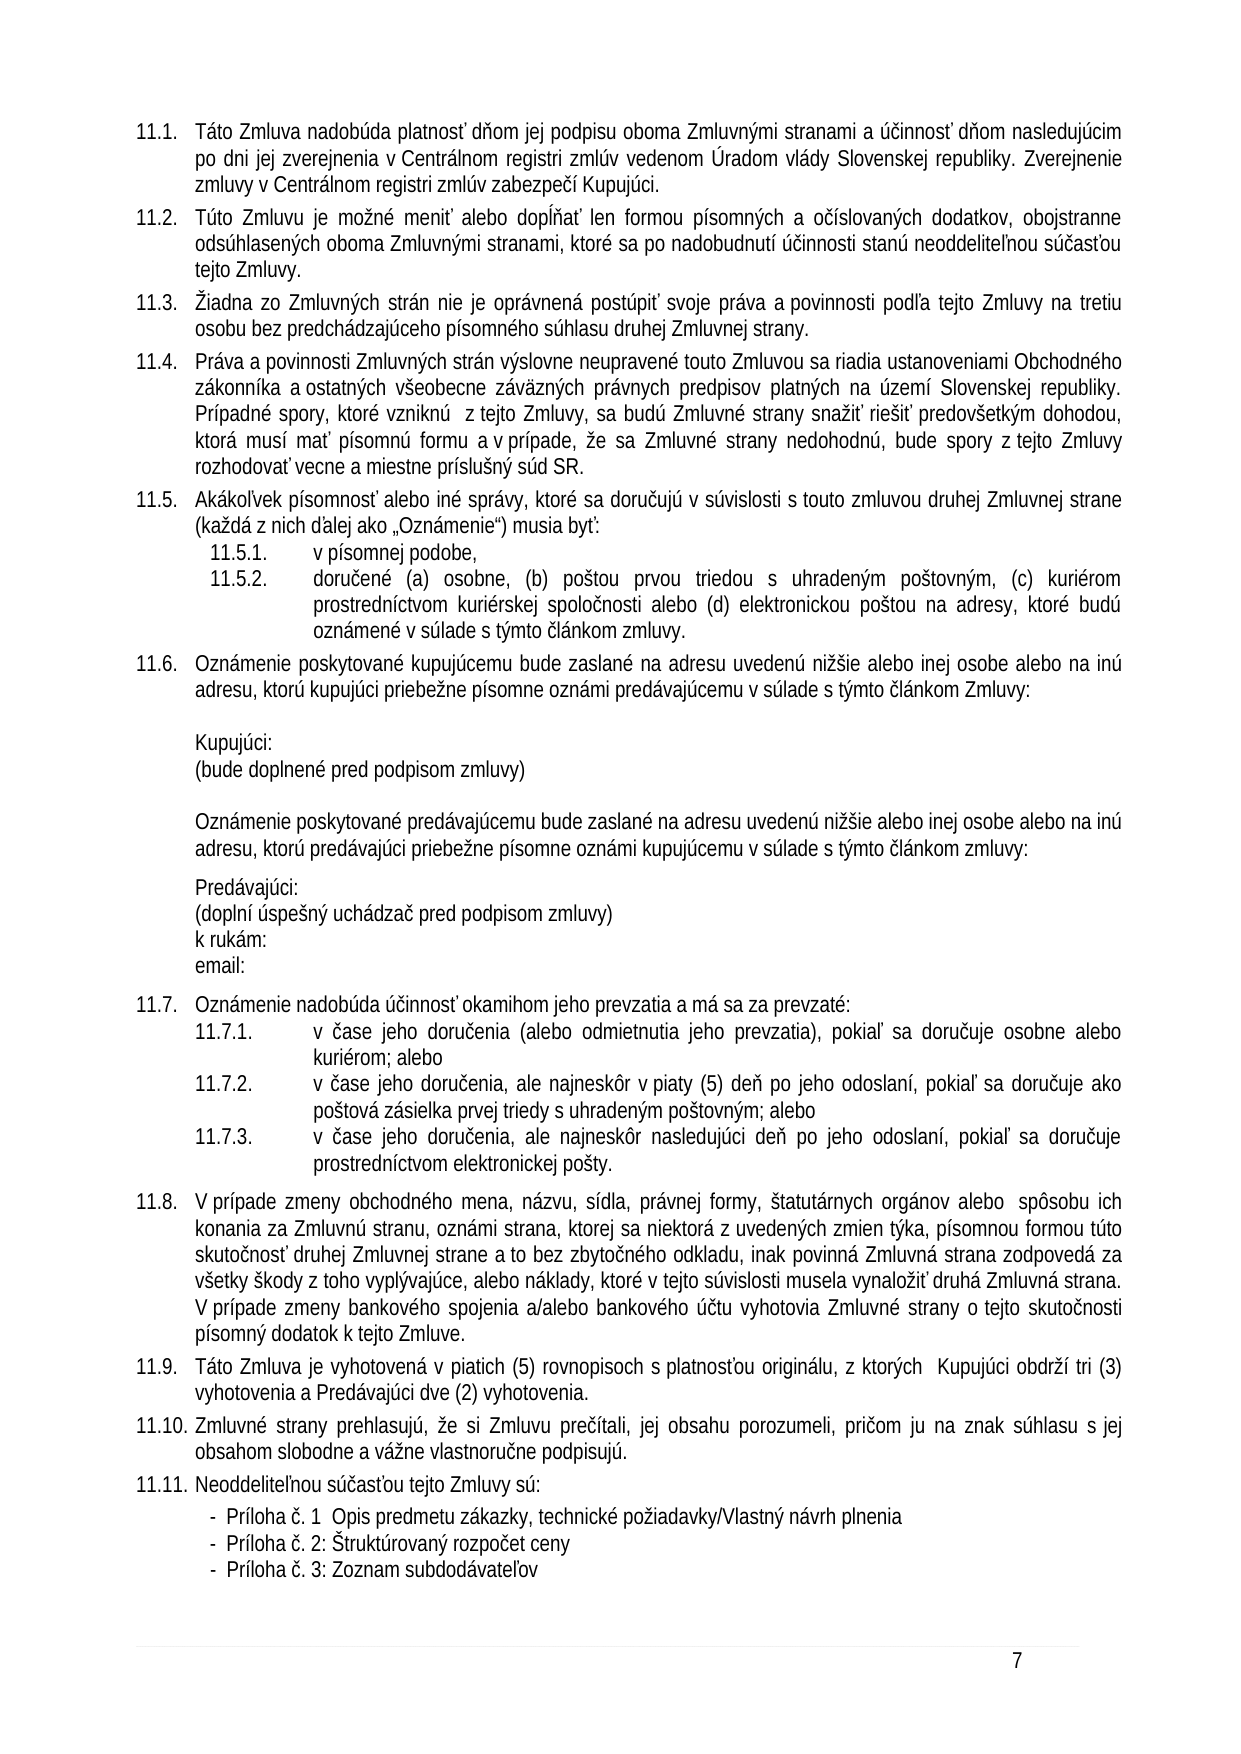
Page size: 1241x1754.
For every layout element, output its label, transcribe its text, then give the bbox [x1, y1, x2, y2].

list V prípade zmeny obchodného mena, názvu, sídla, právnej formy, štatutárnych orgánov alebo spôsobu ich konania za Zmluvnú stranu, oznámi strana, ktorej sa niektorá z uvedených zmien týka, písomnou formou túto skutočnosť druhej Zmluvnej strane a to bez zbytočného odkladu, inak povinná Zmluvná strana zodpovedá za všetky škody z toho vyplývajúce, alebo náklady, ktoré v tejto súvislosti musela vynaložiť druhá Zmluvná strana. V prípade zmeny bankového spojenia a/alebo bankového účtu vyhotovia Zmluvné strany o tejto skutočnosti písomný dodatok k tejto Zmluve. [136, 1188, 1122, 1346]
text email: [195, 952, 1122, 979]
list v čase jeho doručenia (alebo odmietnutia jeho prevzatia), pokiaľ sa doručuje osobne alebo kuriérom; alebo [195, 1018, 1122, 1070]
text Oznámenie poskytované predávajúcemu bude zaslané na adresu uvedenú nižšie alebo inej osobe alebo na inú adresu, ktorú predávajúci priebežne písomne oznámi kupujúcemu v súlade s týmto článkom zmluvy: [195, 808, 1122, 861]
list Práva a povinnosti Zmluvných strán výslovne neupravené touto Zmluvou sa riadia ustanoveniami Obchodného zákonníka a ostatných všeobecne záväzných právnych predpisov platných na území Slovenskej republiky. Prípadné spory, ktoré vzniknú z tejto Zmluvy, sa budú Zmluvné strany snažiť riešiť predovšetkým dohodou, ktorá musí mať písomnú formu a v prípade, že sa Zmluvné strany nedohodnú, bude spory z tejto Zmluvy rozhodovať vecne a miestne príslušný súd SR. [136, 348, 1122, 479]
text Kupujúci: [195, 729, 1122, 756]
text - Príloha č. 2: Štruktúrovaný rozpočet ceny [209, 1529, 1122, 1556]
list Zmluvné strany prehlasujú, že si Zmluvu prečítali, jej obsahu porozumeli, pričom ju na znak súhlasu s jej obsahom slobodne a vážne vlastnoručne podpisujú. [136, 1412, 1122, 1464]
list v čase jeho doručenia, ale najneskôr v piaty (5) deň po jeho odoslaní, pokiaľ sa doručuje ako poštová zásielka prvej triedy s uhradeným poštovným; alebo [195, 1070, 1122, 1123]
list doručené (a) osobne, (b) poštou prvou triedou s uhradeným poštovným, (c) kuriérom prostredníctvom kuriérskej spoločnosti alebo (d) elektronickou poštou na adresy, ktoré budú oznámené v súlade s týmto článkom zmluvy. [210, 565, 1122, 644]
list Táto Zmluva nadobúda platnosť dňom jej podpisu oboma Zmluvnými stranami a účinnosť dňom nasledujúcim po dni jej zverejnenia v Centrálnom registri zmlúv vedenom Úradom vlády Slovenskej republiky. Zverejnenie zmluvy v Centrálnom registri zmlúv zabezpečí Kupujúci. [136, 118, 1122, 197]
list Táto Zmluva je vyhotovená v piatich (5) rovnopisoch s platnosťou originálu, z ktorých Kupujúci obdrží tri (3) vyhotovenia a Predávajúci dve (2) vyhotovenia. [136, 1353, 1122, 1405]
text - Príloha č. 3: Zoznam subdodávateľov [136, 1556, 1122, 1582]
list (bude doplnené pred podpisom zmluvy) [195, 756, 1122, 782]
list Oznámenie nadobúda účinnosť okamihom jeho prevzatia a má sa za prevzaté: [136, 991, 1122, 1018]
list v písomnej podobe, [210, 538, 1122, 565]
list Neoddeliteľnou súčasťou tejto Zmluvy sú: [136, 1471, 1122, 1497]
list (doplní úspešný uchádzač pred podpisom zmluvy) [195, 900, 1122, 926]
list Oznámenie poskytované kupujúcemu bude zaslané na adresu uvedenú nižšie alebo inej osobe alebo na inú adresu, ktorú kupujúci priebežne písomne oznámi predávajúcemu v súlade s týmto článkom Zmluvy: [136, 650, 1122, 703]
text k rukám: [195, 926, 1122, 952]
list Žiadna zo Zmluvných strán nie je oprávnená postúpiť svoje práva a povinnosti podľa tejto Zmluvy na tretiu osobu bez predchádzajúceho písomného súhlasu druhej Zmluvnej strany. [136, 289, 1122, 341]
list Akákoľvek písomnosť alebo iné správy, ktoré sa doručujú v súvislosti s touto zmluvou druhej Zmluvnej strane (každá z nich ďalej ako „Oznámenie“) musia byť: [136, 486, 1122, 538]
list v čase jeho doručenia, ale najneskôr nasledujúci deň po jeho odoslaní, pokiaľ sa doručuje prostredníctvom elektronickej pošty. [195, 1123, 1122, 1176]
list Predávajúci: [195, 873, 1122, 900]
list Túto Zmluvu je možné meniť alebo dopĺňať len formou písomných a očíslovaných dodatkov, obojstranne odsúhlasených oboma Zmluvnými stranami, ktoré sa po nadobudnutí účinnosti stanú neoddeliteľnou súčasťou tejto Zmluvy. [136, 203, 1122, 282]
text - Príloha č. 1 Opis predmetu zákazky, technické požiadavky/Vlastný návrh plnenia [209, 1503, 1122, 1529]
